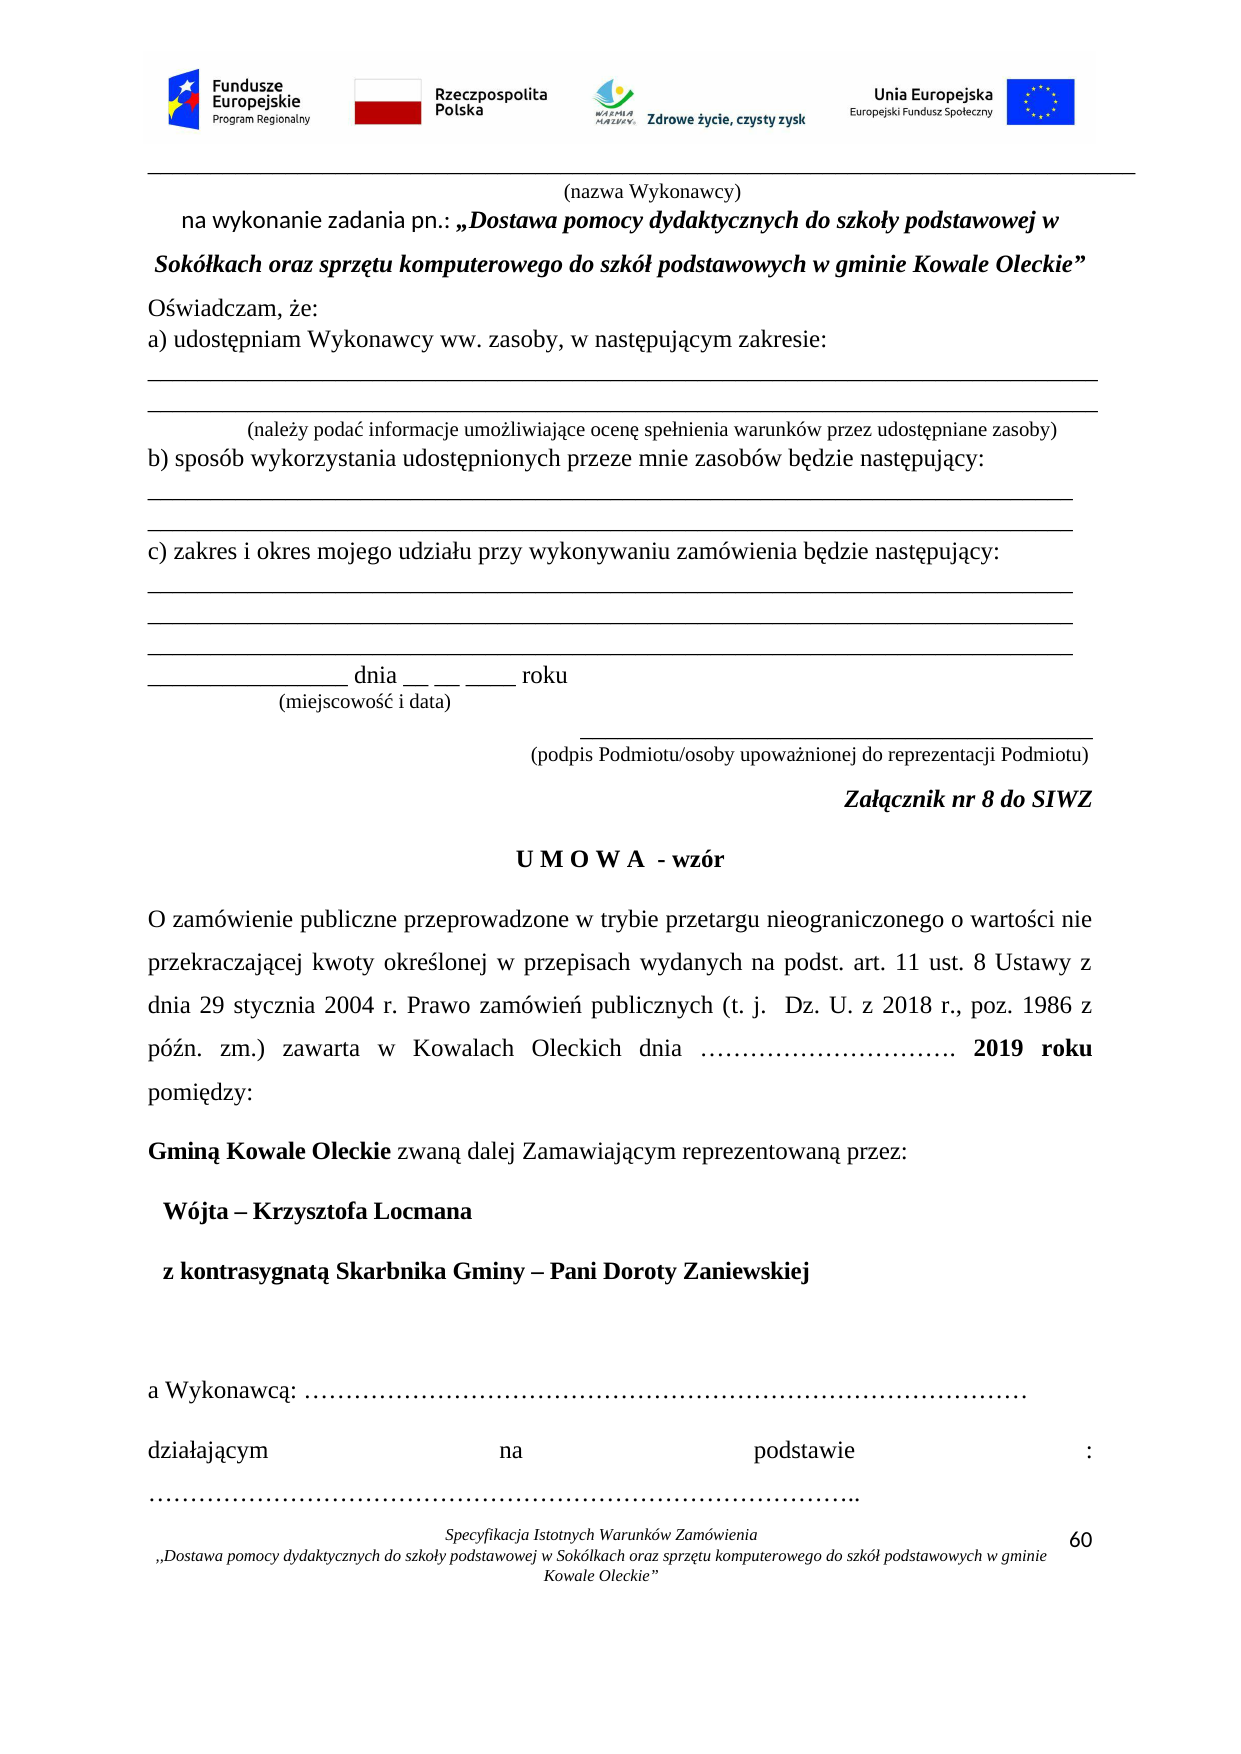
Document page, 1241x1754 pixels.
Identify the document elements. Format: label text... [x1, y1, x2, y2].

text __________________________________________________________________________ [148, 474, 1152, 502]
text __________________________________________________________________________ [148, 629, 1152, 658]
text Załącznik nr 8 do SIWZ [148, 784, 1093, 813]
text a Wykonawcą: …………………………………………………………………………… [148, 1376, 1093, 1404]
text _________________________________________ [148, 713, 1093, 742]
text ____________________________________________________________________________ [148, 355, 1152, 383]
text a) udostępniam Wykonawcy ww. zasoby, w następującym zakresie: [148, 324, 1152, 352]
text z kontrasygnatą Skarbnika Gminy – Pani Doroty Zaniewskiej [163, 1256, 1093, 1285]
text Oświadczam, że: [148, 293, 1152, 321]
text O zamówienie publiczne przeprowadzone w trybie przetargu nieograniczonego o wartości nie przekraczającej kwoty określonej w przepisach wydanych na podst. art. 11 ust. 8 Ustawy z dnia 29 stycznia 2004 r. Prawo zamówień publicznych (t. j. Dz. U. z 2018 r., poz. 1986 z późn. zm.) zawarta w Kowalach Oleckich dnia …………………………. 2019 roku pomiędzy: [148, 904, 1093, 1105]
text b) sposób wykorzystania udostępnionych przeze mnie zasobów będzie następujący: [148, 443, 1152, 471]
text __________________________________________________________________________ [148, 598, 1152, 627]
picture [143, 51, 1096, 144]
text (nazwa Wykonawcy) [148, 179, 1152, 203]
text ________________ dnia __ __ ____ roku [148, 660, 1093, 689]
text _______________________________________________________________________________ [148, 148, 1152, 176]
text __________________________________________________________________________ [148, 505, 1152, 533]
text na wykonanie zadania pn.: „Dostawa pomocy dydaktycznych do szkoły podstawowej w Sokółkach oraz sprzętu komputerowego do szkół podstawowych w gminie Kowale Oleckie” [148, 204, 1093, 278]
text c) zakres i okres mojego udziału przy wykonywaniu zamówienia będzie następujący: [148, 536, 1152, 564]
text U M O W A - wzór [148, 844, 1093, 873]
text __________________________________________________________________________ [148, 567, 1152, 596]
text działającym na podstawie : ………………………………………………………………………….. [148, 1435, 1093, 1507]
text ____________________________________________________________________________ [148, 386, 1152, 414]
text (należy podać informacje umożliwiające ocenę spełnienia warunków przez udostępniane zasoby) [148, 417, 1152, 441]
text (podpis Podmiotu/osoby upoważnionej do reprezentacji Podmiotu) [148, 742, 1093, 766]
text Wójta – Krzysztofa Locmana [163, 1196, 1093, 1225]
text Gminą Kowale Oleckie zwaną dalej Zamawiającym reprezentowaną przez: [148, 1136, 1093, 1165]
text (miejscowość i data) [221, 689, 1093, 713]
